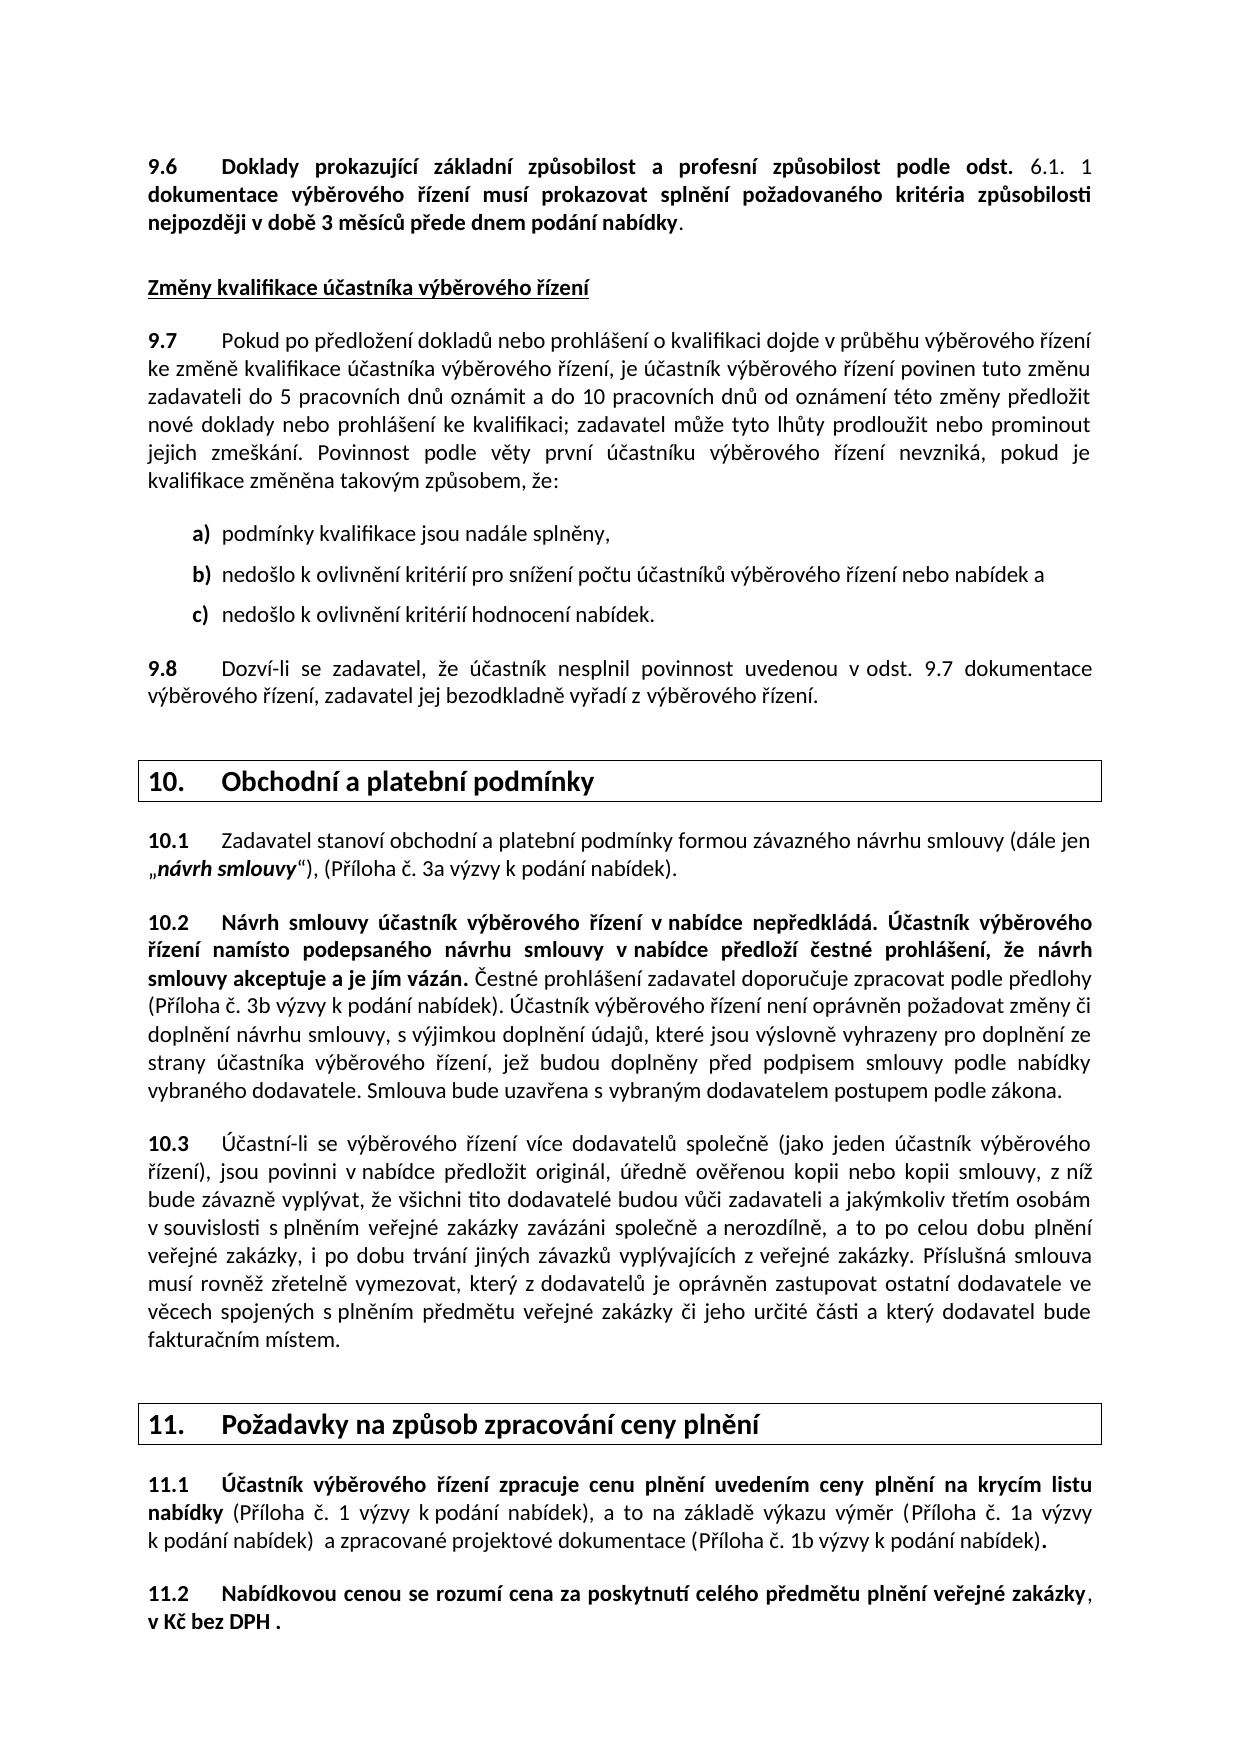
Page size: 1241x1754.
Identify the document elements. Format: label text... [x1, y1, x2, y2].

text Pokud po předložení dokladů nebo prohlášení o kvalifikaci dojde v průběhu výběrového řízení ke změně kvalifikace účastníka výběrového řízení, je účastník výběrového řízení povinen tuto změnu zadavateli do 5 pracovních dnů oznámit a do 10 pracovních dnů od oznámení této změny předložit nové doklady nebo prohlášení ke kvalifikaci; zadavatel může tyto lhůty prodloužit nebo prominout jejich zmeškání. Povinnost podle věty první účastníku výběrového řízení nevzniká, pokud je kvalifikace změněna takovým způsobem, že: [148, 326, 1092, 494]
text Zadavatel stanoví obchodní a platební podmínky formou závazného návrhu smlouvy (dále jen „návrh smlouvy“), (Příloha č. 3a výzvy k podání nabídek). [148, 827, 1092, 883]
list nedošlo k ovlivnění kritérií hodnocení nabídek. [192, 601, 1092, 629]
text Účastník výběrového řízení zpracuje cenu plnění uvedením ceny plnění na krycím listu nabídky (Příloha č. 1 výzvy k podání nabídek), a to na základě výkazu výměr (Příloha č. 1a výzvy k podání nabídek) a zpracované projektové dokumentace (Příloha č. 1b výzvy k podání nabídek). [148, 1470, 1092, 1554]
text Obchodní a platební podmínky [139, 761, 1101, 801]
text Změny kvalifikace účastníka výběrového řízení [148, 273, 1092, 301]
text Nabídkovou cenou se rozumí cena za poskytnutí celého předmětu plnění veřejné zakázky, v Kč bez DPH . [148, 1579, 1092, 1635]
text Doklady prokazující základní způsobilost a profesní způsobilost podle odst. 6. 1 dokumentace výběrového řízení musí prokazovat splnění požadovaného kritéria způsobilosti nejpozději v době 3 měsíců přede dnem podání nabídky. [148, 152, 1092, 236]
list nedošlo k ovlivnění kritérií pro snížení počtu účastníků výběrového řízení nebo nabídek a [192, 560, 1092, 588]
text Návrh smlouvy účastník výběrového řízení v nabídce nepředkládá. Účastník výběrového řízení namísto podepsaného návrhu smlouvy v nabídce předloží čestné prohlášení, že návrh smlouvy akceptuje a je jím vázán. Čestné prohlášení zadavatel doporučuje zpracovat podle předlohy (Příloha č. 3b výzvy k podání nabídek). Účastník výběrového řízení není oprávněn požadovat změny či doplnění návrhu smlouvy, s výjimkou doplnění údajů, které jsou výslovně vyhrazeny pro doplnění ze strany účastníka výběrového řízení, jež budou doplněny před podpisem smlouvy podle nabídky vybraného dodavatele. Smlouva bude uzavřena s vybraným dodavatelem postupem podle zákona. [148, 908, 1092, 1104]
list podmínky kvalifikace jsou nadále splněny, [192, 519, 1092, 548]
text Účastní-li se výběrového řízení více dodavatelů společně (jako jeden účastník výběrového řízení), jsou povinni v nabídce předložit originál, úředně ověřenou kopii nebo kopii smlouvy, z níž bude závazně vyplývat, že všichni tito dodavatelé budou vůči zadavateli a jakýmkoliv třetím osobám v souvislosti s plněním veřejné zakázky zavázáni společně a nerozdílně, a to po celou dobu plnění veřejné zakázky, i po dobu trvání jiných závazků vyplývajících z veřejné zakázky. Příslušná smlouva musí rovněž zřetelně vymezovat, který z dodavatelů je oprávněn zastupovat ostatní dodavatele ve věcech spojených s plněním předmětu veřejné zakázky či jeho určité části a který dodavatel bude fakturačním místem. [148, 1129, 1092, 1353]
text Požadavky na způsob zpracování ceny plnění [139, 1404, 1101, 1444]
text Dozví-li se zadavatel, že účastník nesplnil povinnost uvedenou v odst. 9.7 dokumentace výběrového řízení, zadavatel jej bezodkladně vyřadí z výběrového řízení. [148, 654, 1092, 710]
